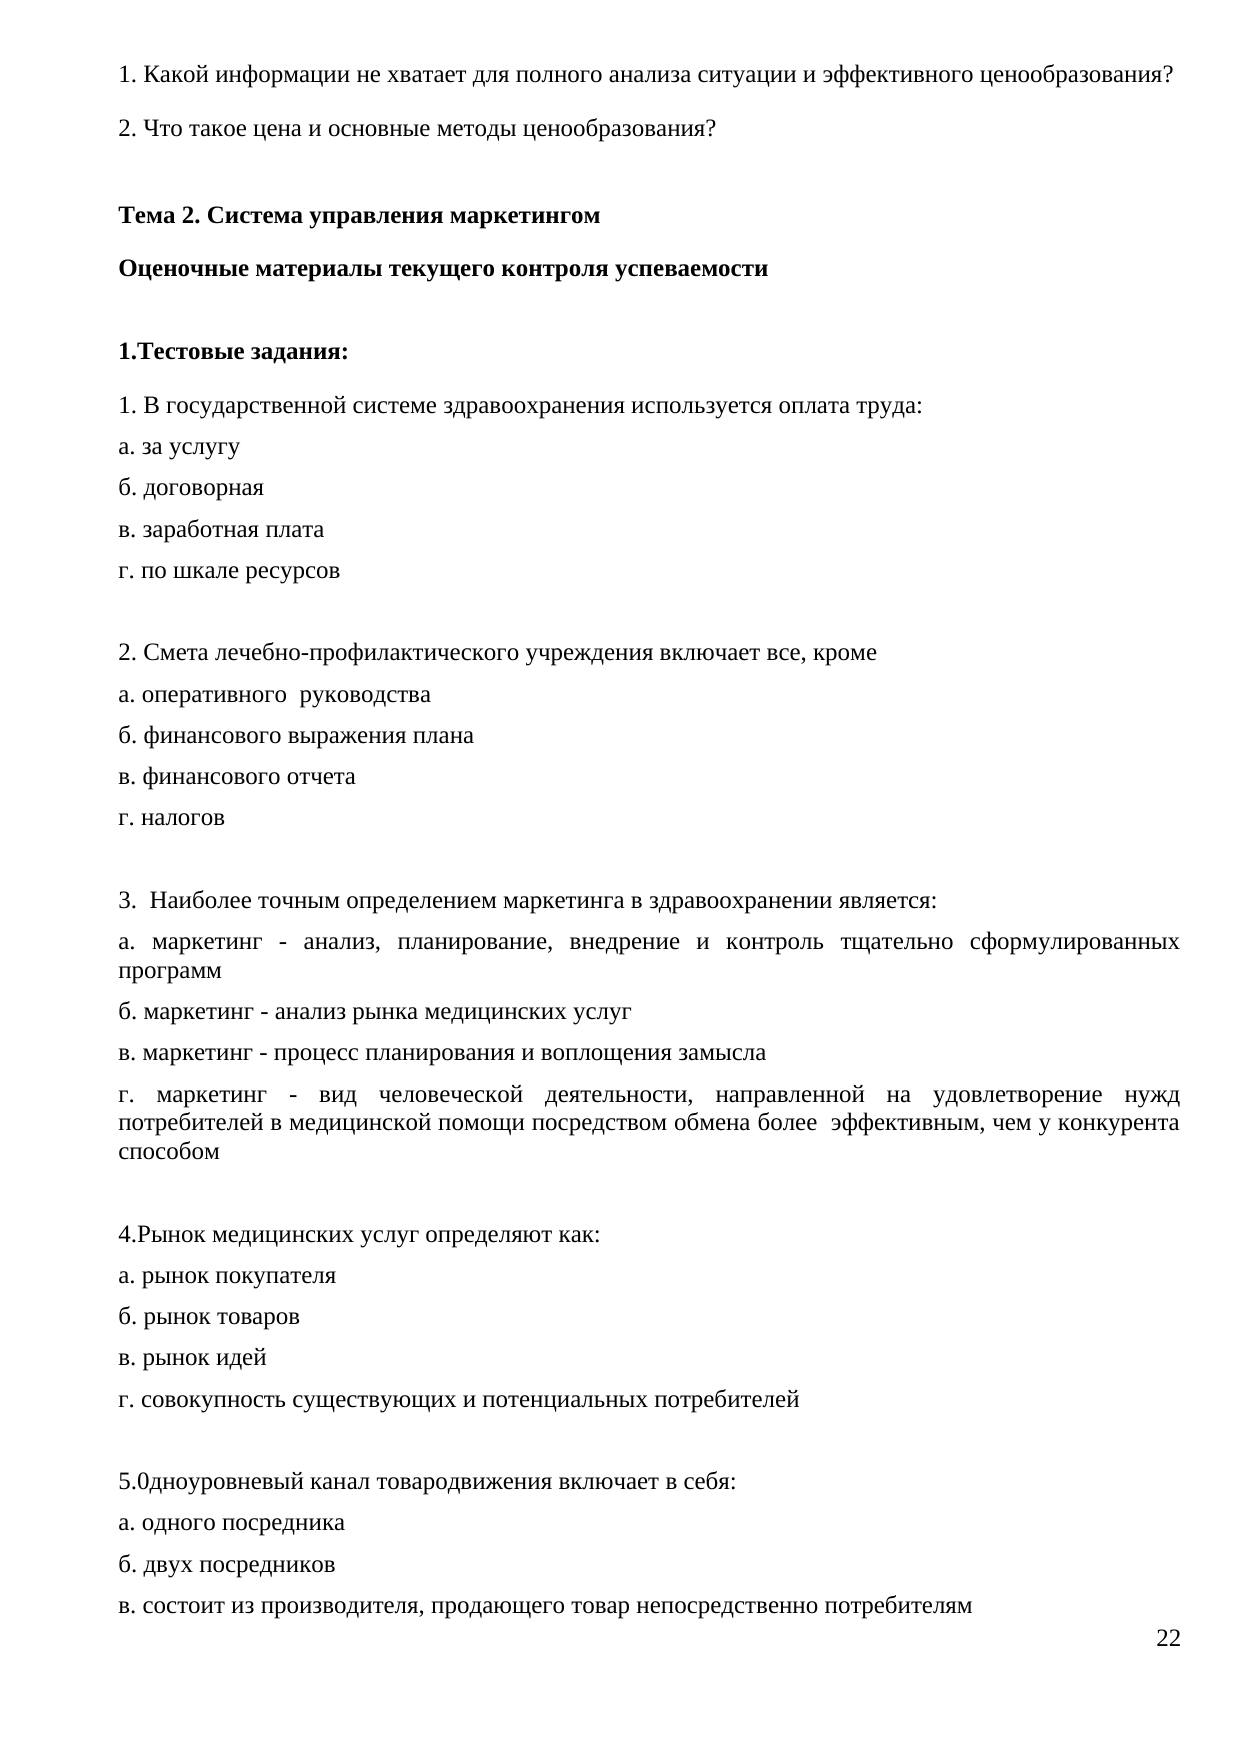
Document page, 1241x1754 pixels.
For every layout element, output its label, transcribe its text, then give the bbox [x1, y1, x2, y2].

text 2. Смета лечебно-профилактического учреждения включает все, кроме [118, 637, 1181, 666]
text 4.Рынок медицинских услуг определяют как: [118, 1219, 1181, 1247]
text б. финансового выражения плана [118, 720, 1181, 749]
text г. по шкале ресурсов [118, 555, 1181, 584]
text а. маркетинг - анализ, планирование, внедрение и контроль тщательно сформулированных программ [118, 926, 1181, 984]
text в. маркетинг - процесс планирования и воплощения замысла [118, 1037, 1181, 1066]
text г. налогов [118, 802, 1181, 831]
text б. маркетинг - анализ рынка медицинских услуг [118, 996, 1181, 1025]
text в. заработная плата [118, 514, 1181, 542]
text г. маркетинг - вид человеческой деятельности, направленной на удовлетворение нужд потребителей в медицинской помощи посредством обмена более эффективным, чем у конкурента способом [118, 1079, 1181, 1165]
text 3. Наиболее точным определением маркетинга в здравоохранении является: [118, 885, 1181, 914]
text а. рынок покупателя [118, 1260, 1181, 1289]
text 1.Тестовые задания: [118, 336, 1181, 365]
text а. одного посредника [118, 1507, 1181, 1536]
text 1. Какой информации не хватает для полного анализа ситуации и эффективного ценообразования? [118, 59, 1181, 88]
text б. рынок товаров [118, 1301, 1181, 1330]
text 1. В государственной системе здравоохранения используется оплата труда: [118, 390, 1181, 419]
text а. оперативного руководства [118, 679, 1181, 707]
text Оценочные материалы текущего контроля успеваемости [118, 253, 1181, 282]
text в. состоит из производителя, продающего товар непосредственно потребителям [118, 1590, 1181, 1619]
text б. договорная [118, 472, 1181, 501]
text а. за услугу [118, 431, 1181, 460]
text в. финансового отчета [118, 761, 1181, 790]
text 5.0дноуровневый канал товародвижения включает в себя: [118, 1466, 1181, 1495]
text Тема 2. Система управления маркетингом [118, 200, 1181, 228]
text 2. Что такое цена и основные методы ценообразования? [118, 113, 1181, 142]
text в. рынок идей [118, 1342, 1181, 1371]
text б. двух посредников [118, 1549, 1181, 1577]
text г. совокупность существующих и потенциальных потребителей [118, 1384, 1181, 1412]
